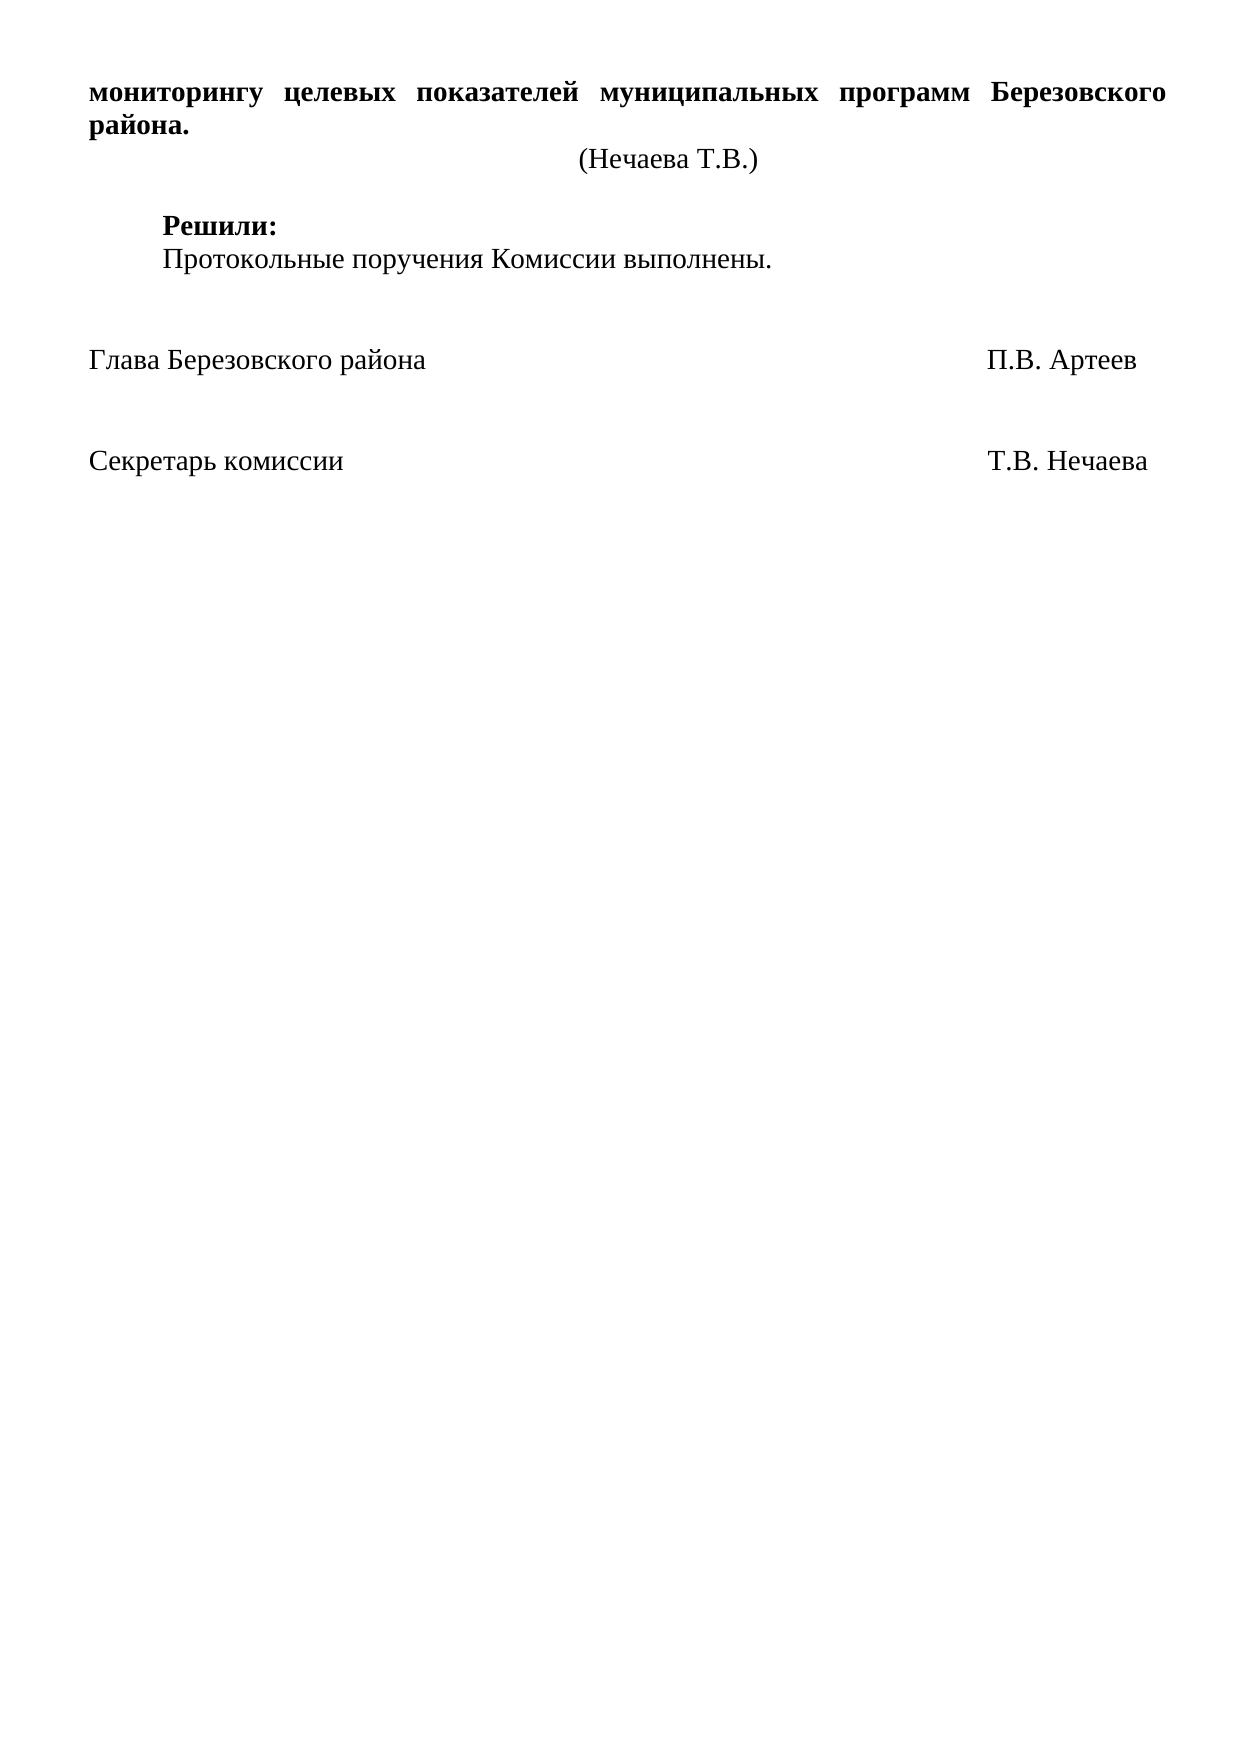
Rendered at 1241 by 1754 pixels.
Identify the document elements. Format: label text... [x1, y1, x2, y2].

text Секретарь комиссии Т.В. Нечаева [89, 443, 1167, 476]
text Решили: [89, 208, 1167, 242]
text Протокольные поручения Комиссии выполнены. [89, 242, 1167, 275]
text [89, 74, 1167, 141]
text (Нечаева Т.В.) [89, 141, 1167, 174]
text Глава Березовского района П.В. Артеев [89, 342, 1167, 376]
